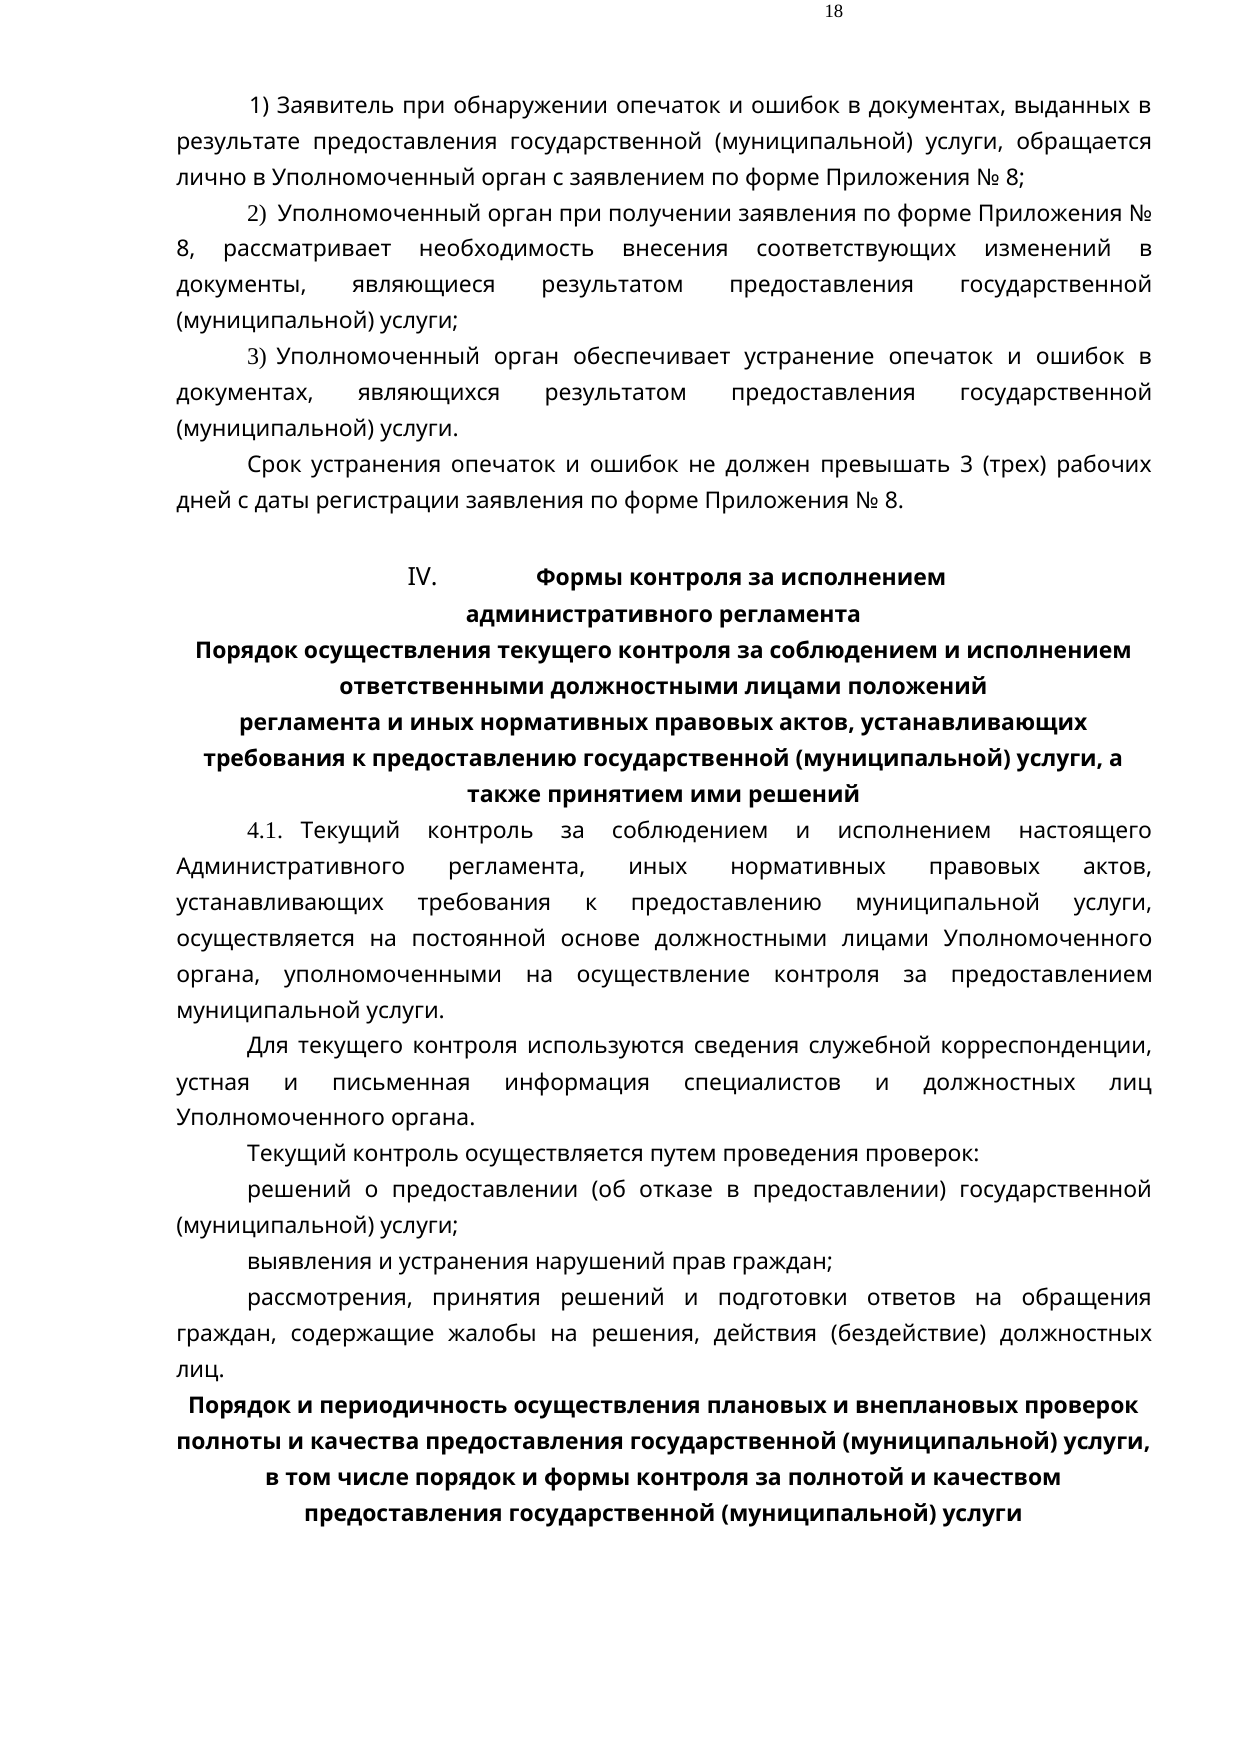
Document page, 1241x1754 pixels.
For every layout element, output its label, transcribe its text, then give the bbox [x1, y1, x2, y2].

text выявления и устранения нарушений прав граждан; [176, 1245, 1155, 1276]
text регламента и иных нормативных правовых актов, устанавливающих требования к предоставлению государственной (муниципальной) услуги, а также принятием ими решений [174, 706, 1153, 809]
list Уполномоченный орган при получении заявления по форме Приложения № 8, рассматривает необходимость внесения соответствующих изменений в документы, являющиеся результатом предоставления государственной (муниципальной) услуги; [176, 196, 1153, 336]
text IV. Формы контроля за исполнением [407, 559, 1155, 593]
text Текущий контроль осуществляется путем проведения проверок: [176, 1137, 1155, 1168]
list Уполномоченный орган обеспечивает устранение опечаток и ошибок в документах, являющихся результатом предоставления государственной (муниципальной) услуги. [176, 340, 1153, 443]
text рассмотрения, принятия решений и подготовки ответов на обращения граждан, содержащие жалобы на решения, действия (бездействие) должностных лиц. [176, 1281, 1153, 1384]
text Срок устранения опечаток и ошибок не должен превышать 3 (трех) рабочих дней с даты регистрации заявления по форме Приложения № 8. [176, 448, 1153, 515]
list Текущий контроль за соблюдением и исполнением настоящего Административного регламента, иных нормативных правовых актов, устанавливающих требования к предоставлению муниципальной услуги, осуществляется на постоянной основе должностными лицами Уполномоченного органа, уполномоченными на осуществление контроля за предоставлением муниципальной услуги. [176, 814, 1153, 1025]
text Порядок и периодичность осуществления плановых и внеплановых проверок полноты и качества предоставления государственной (муниципальной) услуги, в том числе порядок и формы контроля за полнотой и качеством предоставления государственной (муниципальной) услуги [174, 1389, 1153, 1528]
text 1) Заявитель при обнаружении опечаток и ошибок в документах, выданных в результате предоставления государственной (муниципальной) услуги, обращается лично в Уполномоченный орган с заявлением по форме Приложения № 8; [176, 89, 1153, 192]
text решений о предоставлении (об отказе в предоставлении) государственной (муниципальной) услуги; [176, 1173, 1153, 1240]
text Для текущего контроля используются сведения служебной корреспонденции, устная и письменная информация специалистов и должностных лиц Уполномоченного органа. [176, 1029, 1153, 1133]
text Порядок осуществления текущего контроля за соблюдением и исполнением ответственными должностными лицами положений [174, 634, 1153, 701]
text административного регламента [174, 598, 1153, 629]
